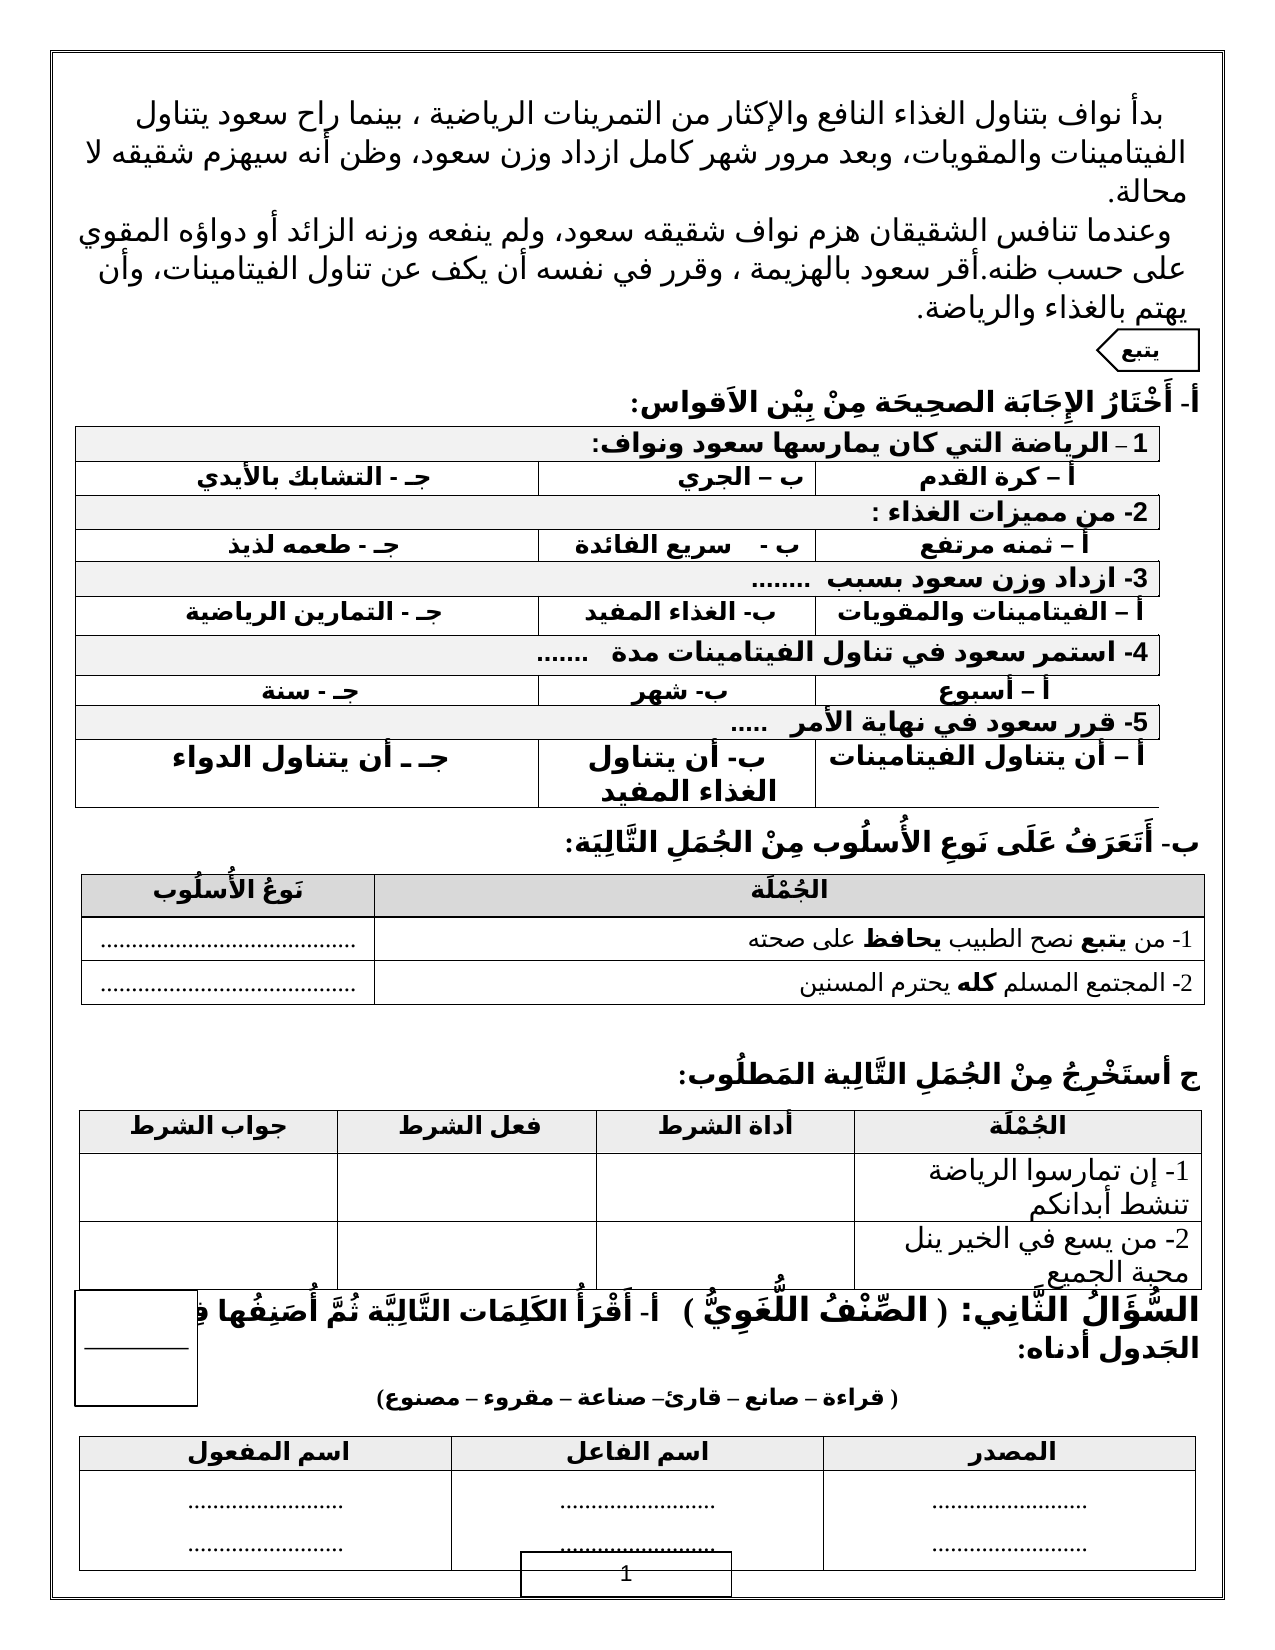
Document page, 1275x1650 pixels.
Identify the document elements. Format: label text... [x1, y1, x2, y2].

table_cell [597, 1154, 854, 1221]
table_cell [338, 1222, 596, 1289]
table_cell 5- قرر سعود في نهاية الأمر ..... [76, 706, 1159, 739]
table_header اسم المفعول [80, 1437, 451, 1470]
table_cell أ – ثمنه مرتفع [816, 530, 1159, 561]
table_cell جـ - سنة [76, 676, 538, 704]
table_cell ب- شهر [539, 676, 815, 704]
table_cell جـ - التشابك بالأيدي [76, 462, 538, 494]
table_cell أ – أسبوع [816, 676, 1159, 704]
table_cell ......................................... [82, 961, 374, 1003]
table_cell جـ ـ أن يتناول الدواء [76, 740, 538, 807]
table_cell جـ - التمارين الرياضية [76, 597, 538, 635]
text السُّؤَالُ الثَّانِي: ( الصِّنْفُ اللُّغَوِيُّ ) أ- أَقْرَأُ الكَلِمَات التَّالِيَّة ثُمَّ أُصَنِفُها فِي الجَدول أدناه: [198, 1290, 1200, 1365]
text أ- أَخْتَارُ الإِجَابَة الصحِيحَة مِنْ بِيْن الاَقواس: [75, 385, 1200, 418]
text ( قراءة – صانع – قارئ– صناعة – مقروء – مصنوع) [75, 1384, 1200, 1411]
table_cell 2- المجتمع المسلم كله يحترم المسنين [375, 961, 1204, 1003]
table_header نَوعُ الأُسلُوب [82, 875, 374, 916]
table_cell [80, 1154, 337, 1221]
table_cell ب- أن يتناول الغذاء المفيد [539, 740, 815, 807]
table_cell [80, 1222, 337, 1289]
table_cell ......................... ......................... [824, 1471, 1195, 1570]
table_cell ب- الغذاء المفيد [539, 597, 815, 635]
table_cell أ – كرة القدم [816, 462, 1159, 494]
table_header أداة الشرط [597, 1111, 854, 1152]
table_header الجُمْلَة [855, 1111, 1201, 1152]
table_cell ب – الجري [539, 462, 815, 494]
text وعندما تنافس الشقيقان هزم نواف شقيقه سعود، ولم ينفعه وزنه الزائد أو دواؤه المقوي على حسب ظنه.أقر سعود بالهزيمة ، وقرر في نفسه أن يكف عن تناول الفيتامينات، وأن يهتم بالغذاء والرياضة. [75, 212, 1188, 325]
table_header جواب الشرط [80, 1111, 337, 1152]
table_header الجُمْلَة [375, 875, 1204, 916]
table_cell أ – الفيتامينات والمقويات [816, 597, 1159, 635]
table_cell ب - سريع الفائدة [539, 530, 815, 561]
table_cell جـ - طعمه لذيذ [76, 530, 538, 561]
table_cell [338, 1154, 596, 1221]
text ج أستَخْرِجُ مِنْ الجُمَلِ التَّالِية المَطلُوب: [75, 1057, 1200, 1091]
table_cell ......................................... [82, 918, 374, 960]
table_cell ......................... ......................... [452, 1471, 823, 1570]
table_header 1 – الرياضة التي كان يمارسها سعود ونواف: [76, 427, 1159, 461]
text ب- أَتَعَرَفُ عَلَى نَوعِ الأُسلُوب مِنْ الجُمَلِ التَّالِيَة: [75, 825, 1200, 858]
table_header المصدر [824, 1437, 1195, 1470]
table_cell 2- من مميزات الغذاء : [1087, 496, 1159, 529]
table_cell 4- استمر سعود في تناول الفيتامينات مدة ....... [76, 636, 1159, 675]
table_cell 1- إن تمارسوا الرياضة تنشط أبدانكم [855, 1154, 1201, 1221]
table_cell 3- ازداد وزن سعود بسبب ........ [76, 562, 1159, 596]
table_header فعل الشرط [338, 1111, 596, 1152]
table_cell أ – أن يتناول الفيتامينات [816, 740, 1159, 807]
table_cell 1- من يتبع نصح الطبيب يحافظ على صحته [375, 918, 1204, 960]
table_cell ......................... ......................... [80, 1471, 451, 1570]
table_cell 2- من يسع في الخير ينل محبة الجميع [855, 1222, 1201, 1289]
table_header اسم الفاعل [452, 1437, 823, 1470]
table_cell 2- من مميزات الغذاء : [76, 496, 1084, 529]
table_cell [597, 1222, 854, 1289]
text بدأ نواف بتناول الغذاء النافع والإكثار من التمرينات الرياضية ، بينما راح سعود يتناول الفيتامينات والمقويات، وبعد مرور شهر كامل ازداد وزن سعود، وظن أنه سيهزم شقيقه لا محالة. [75, 96, 1188, 209]
